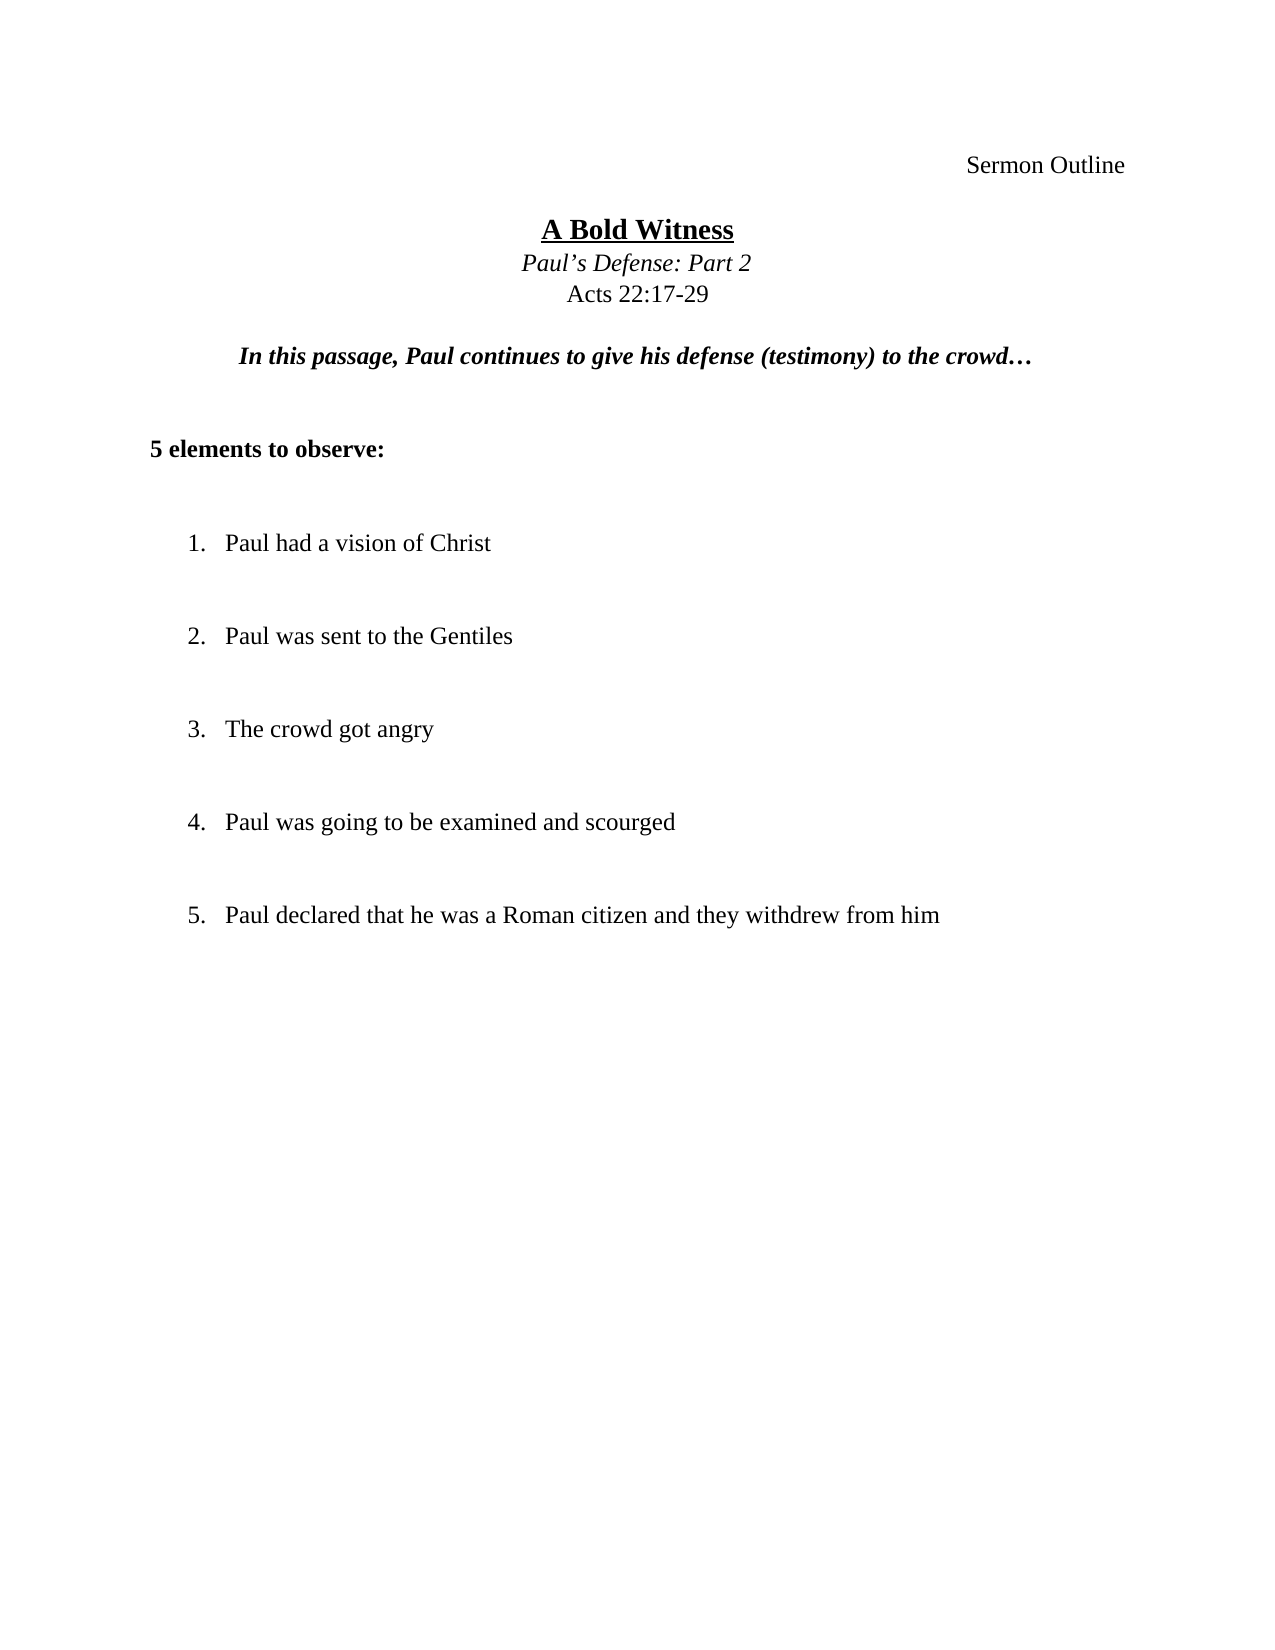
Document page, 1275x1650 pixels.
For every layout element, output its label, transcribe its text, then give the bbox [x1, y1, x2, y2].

text Sermon Outline [150, 150, 1125, 179]
text In this passage, Paul continues to give his defense (testimony) to the crowd… [150, 341, 1125, 370]
list Paul declared that he was a Roman citizen and they withdrew from him [187, 900, 1125, 929]
text 5 elements to observe: [150, 434, 1125, 463]
list Paul had a vision of Christ [187, 528, 1125, 556]
list Paul was sent to the Gentiles [187, 621, 1125, 649]
list Paul was going to be examined and scourged [187, 807, 1125, 836]
list The crowd got angry [187, 714, 1125, 743]
text Acts 22:17-29 [150, 279, 1125, 308]
text A Bold Witness [150, 212, 1125, 246]
text Paul’s Defense: Part 2 [150, 248, 1125, 277]
